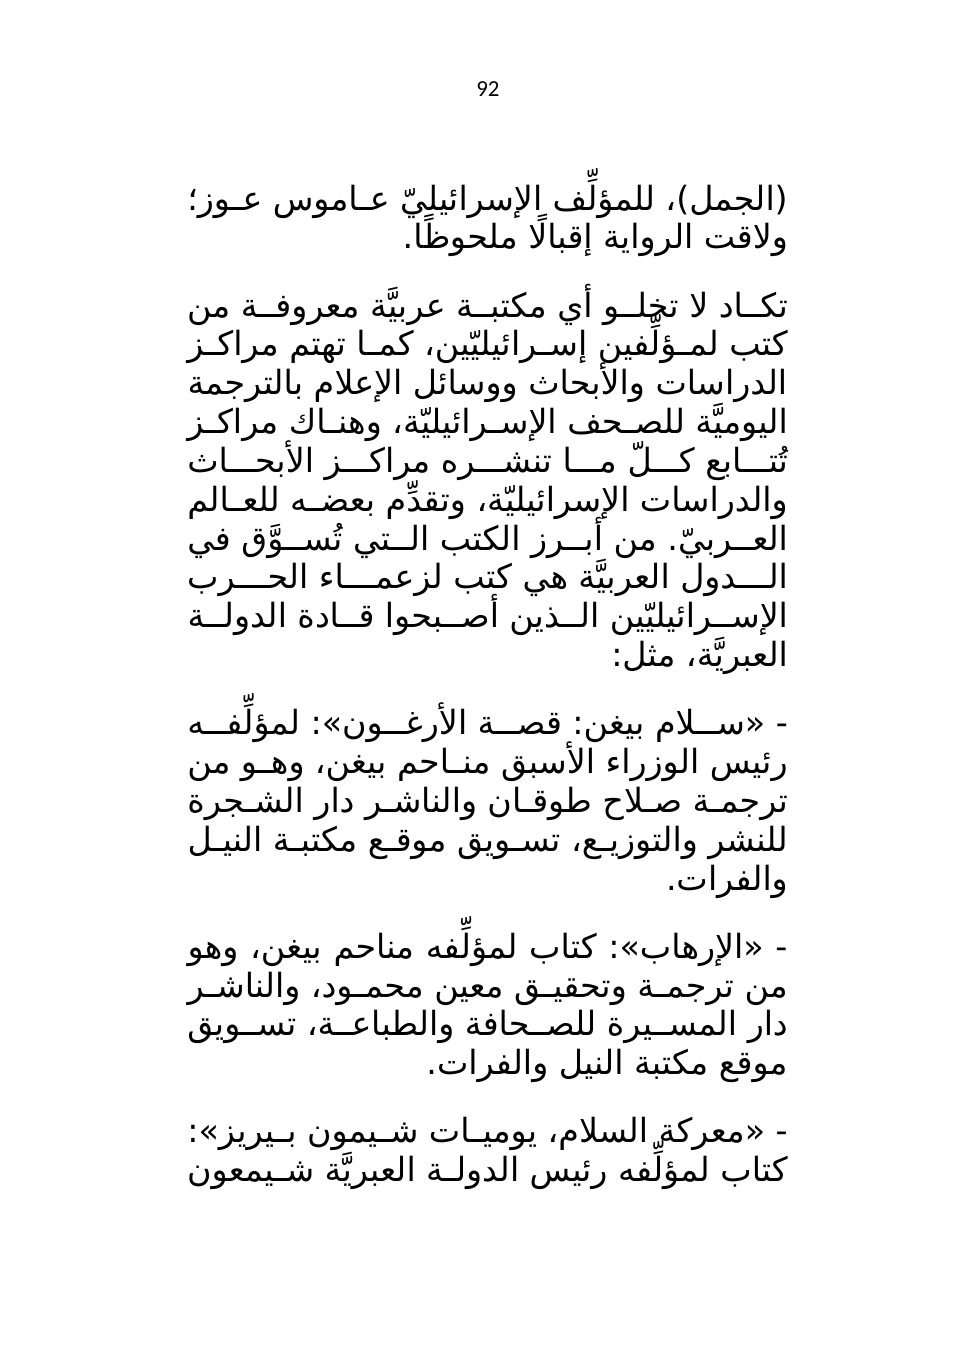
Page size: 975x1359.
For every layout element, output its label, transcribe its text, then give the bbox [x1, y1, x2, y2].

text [187, 1112, 788, 1189]
text - «سلام بيغن: قصة الأرغون»: لمؤلِّفه رئيس الوزراء الأسبق مناحم بيغن، وهو من ترجمة صلاح طوقان والناشر دار الشجرة للنشر والتوزيع، تسويق موقع مكتبة النيل والفرات. [187, 704, 788, 898]
text (الجمل)، للمؤلِّف الإسرائيليّ عاموس عوز؛ ولاقت الرواية إقبالًا ملحوظًا. [187, 179, 788, 257]
text - «الإرهاب»: كتاب لمؤلِّفه مناحم بيغن، وهو من ترجمة وتحقيق معين محمود، والناشر دار المسيرة للصحافة والطباعة، تسويق موقع مكتبة النيل والفرات. [187, 927, 788, 1083]
text تكاد لا تخلو أي مكتبة عربيَّة معروفة من كتب لمؤلِّفين إسرائيليّين، كما تهتم مراكز الدراسات والأبحاث ووسائل الإعلام بالترجمة اليوميَّة للصحف الإسرائيليّة، وهناك مراكز تُتابع كلّ ما تنشره مراكز الأبحاث والدراسات الإسرائيليّة، وتقدِّم بعضه للعالم العربيّ. من أبرز الكتب التي تُسوَّق في الدول العربيَّة هي كتب لزعماء الحرب الإسرائيليّين الذين أصبحوا قادة الدولة العبريَّة، مثل: [187, 286, 788, 674]
